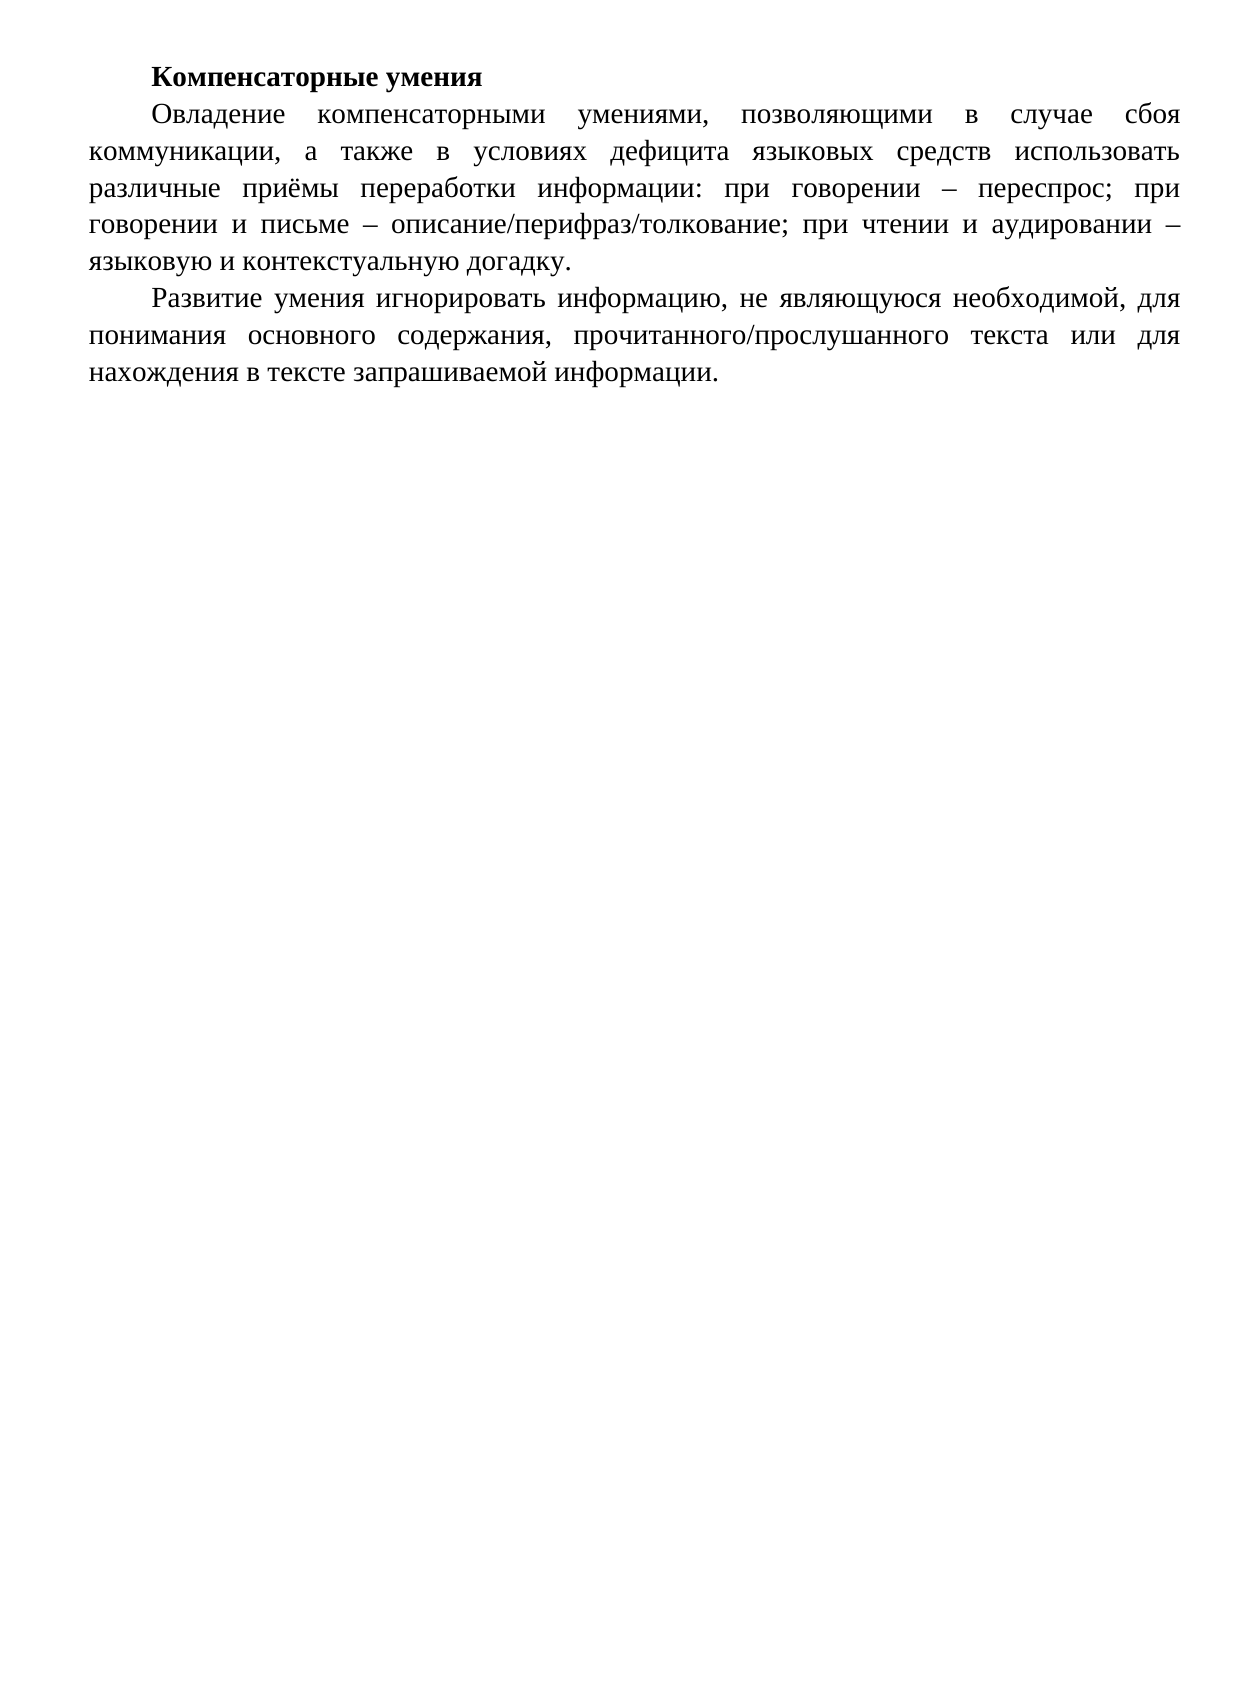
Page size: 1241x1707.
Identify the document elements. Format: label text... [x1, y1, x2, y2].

text Компенсаторные умения [89, 59, 1181, 93]
text Развитие умения игнорировать информацию, не являющуюся необходимой, для понимания основного содержания, прочитанного/прослушанного текста или для нахождения в тексте запрашиваемой информации. [89, 280, 1181, 388]
text Овладение компенсаторными умениями, позволяющими в случае сбоя коммуникации, а также в условиях дефицита языковых средств использовать различные приёмы переработки информации: при говорении – переспрос; при говорении и письме – описание/перифраз/толкование; при чтении и аудировании – языковую и контекстуальную догадку. [89, 96, 1181, 277]
